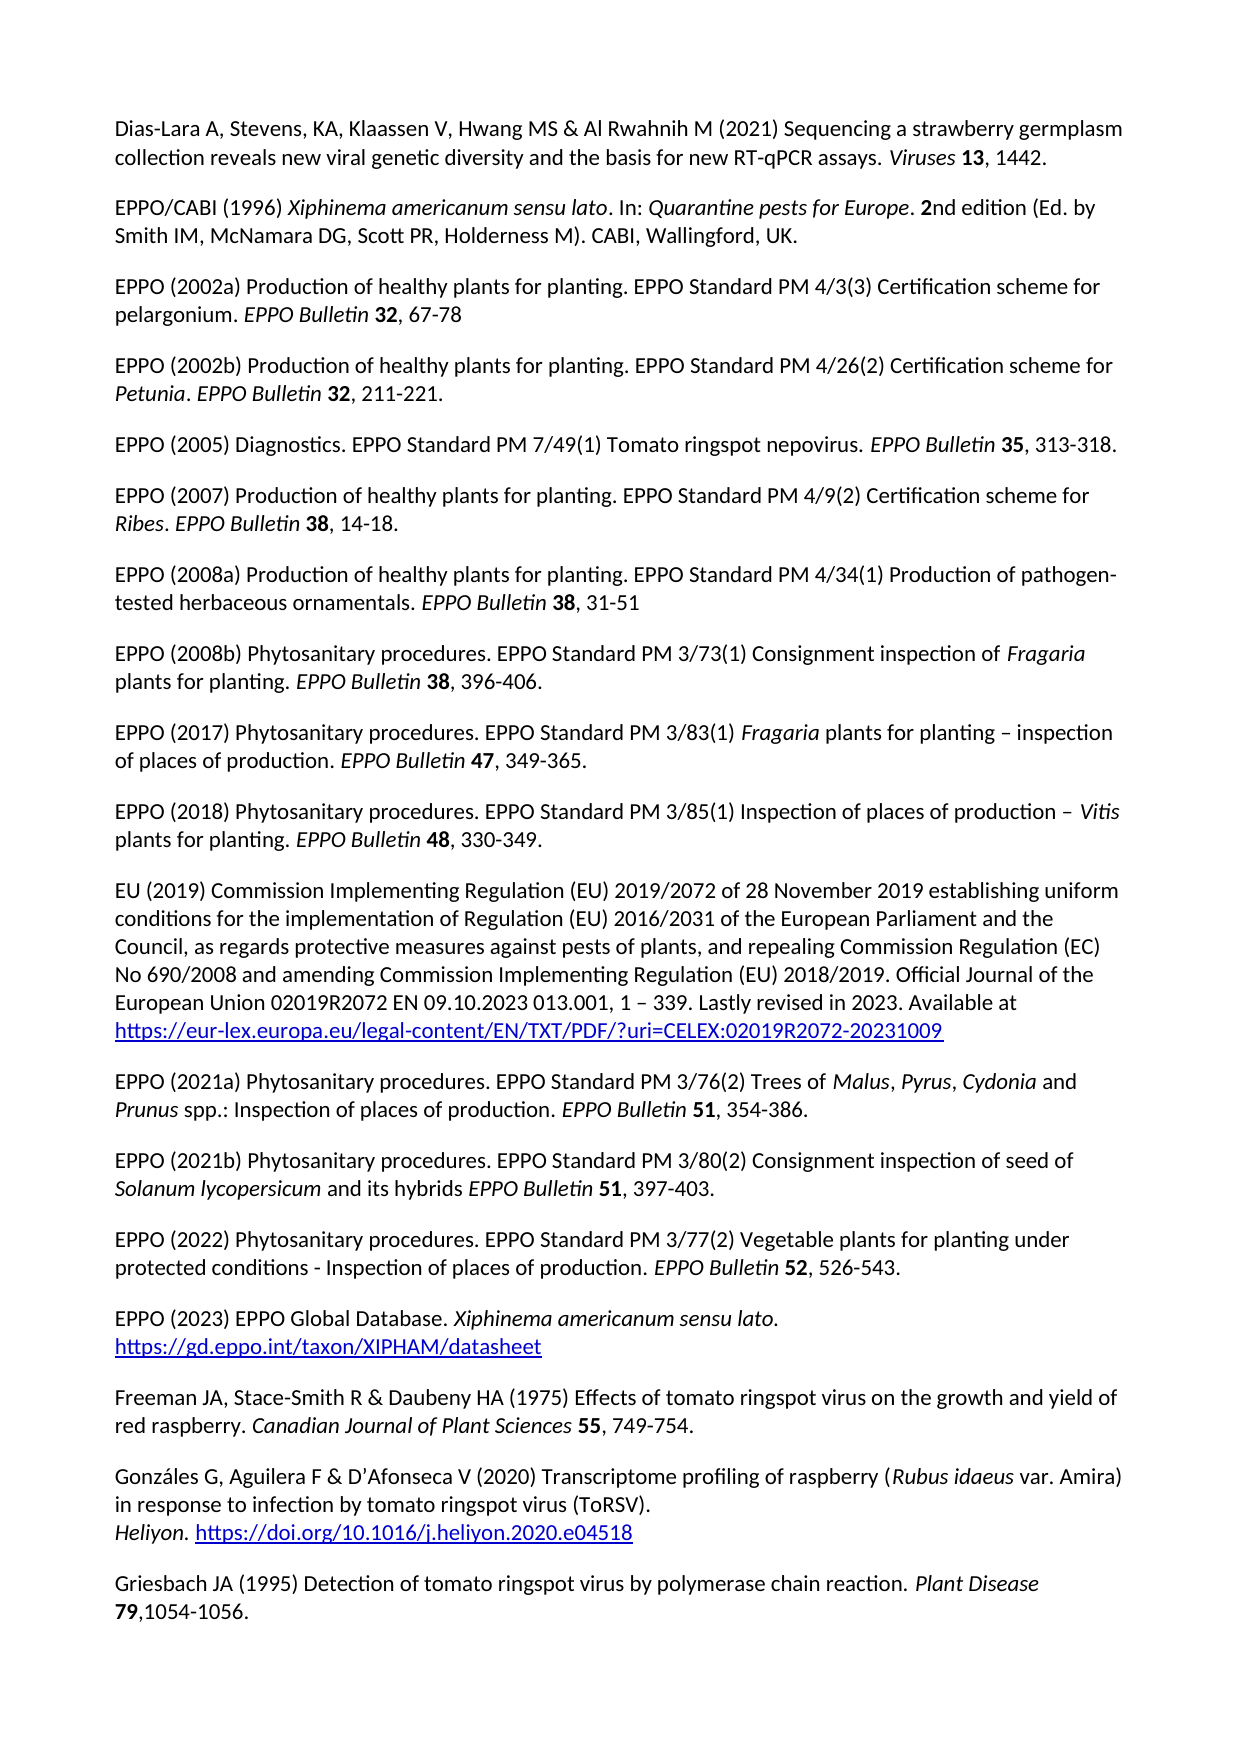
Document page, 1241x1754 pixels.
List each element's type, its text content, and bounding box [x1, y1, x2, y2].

text Gonzáles G, Aguilera F & D’Afonseca V (2020) Transcriptome profiling of raspberry (Rubus idaeus var. Amira) in response to infection by tomato ringspot virus (ToRSV). Heliyon. https://doi.org/10.1016/j.heliyon.2020.e04518 [114, 1462, 1126, 1546]
text EPPO (2002b) Production of healthy plants for planting. EPPO Standard PM 4/26(2) Certification scheme for Petunia. EPPO Bulletin 32, 211-221. [114, 351, 1126, 407]
text EPPO (2021b) Phytosanitary procedures. EPPO Standard PM 3/80(2) Consignment inspection of seed of Solanum lycopersicum and its hybrids EPPO Bulletin 51, 397-403. [114, 1146, 1126, 1202]
text EU (2019) Commission Implementing Regulation (EU) 2019/2072 of 28 November 2019 establishing uniform conditions for the implementation of Regulation (EU) 2016/2031 of the European Parliament and the Council, as regards protective measures against pests of plants, and repealing Commission Regulation (EC) No 690/2008 and amending Commission Implementing Regulation (EU) 2018/2019. Official Journal of the European Union 02019R2072 EN 09.10.2023 013.001, 1 – 339. Lastly revised in 2023. Available at https://eur-lex.europa.eu/legal-content/EN/TXT/PDF/?uri=CELEX:02019R2072-20231009 [114, 876, 1126, 1044]
text EPPO (2018) Phytosanitary procedures. EPPO Standard PM 3/85(1) Inspection of places of production – Vitis plants for planting. EPPO Bulletin 48, 330-349. [114, 797, 1126, 853]
text EPPO (2022) Phytosanitary procedures. EPPO Standard PM 3/77(2) Vegetable plants for planting under protected conditions - Inspection of places of production. EPPO Bulletin 52, 526-543. [114, 1225, 1126, 1281]
text Dias-Lara A, Stevens, KA, Klaassen V, Hwang MS & Al Rwahnih M (2021) Sequencing a strawberry germplasm collection reveals new viral genetic diversity and the basis for new RT-qPCR assays. Viruses 13, 1442. [114, 114, 1126, 171]
text EPPO (2005) Diagnostics. EPPO Standard PM 7/49(1) Tomato ringspot nepovirus. EPPO Bulletin 35, 313-318. [114, 430, 1126, 458]
text EPPO (2002a) Production of healthy plants for planting. EPPO Standard PM 4/3(3) Certification scheme for pelargonium. EPPO Bulletin 32, 67-78 [114, 272, 1126, 328]
text EPPO (2023) EPPO Global Database. Xiphinema americanum sensu lato. https://gd.eppo.int/taxon/XIPHAM/datasheet [114, 1304, 1126, 1360]
text EPPO (2008b) Phytosanitary procedures. EPPO Standard PM 3/73(1) Consignment inspection of Fragaria plants for planting. EPPO Bulletin 38, 396-406. [114, 639, 1126, 695]
text EPPO (2007) Production of healthy plants for planting. EPPO Standard PM 4/9(2) Certification scheme for Ribes. EPPO Bulletin 38, 14-18. [114, 481, 1126, 537]
text EPPO/CABI (1996) Xiphinema americanum sensu lato. In: Quarantine pests for Europe. 2nd edition (Ed. by Smith IM, McNamara DG, Scott PR, Holderness M). CABI, Wallingford, UK. [114, 193, 1126, 249]
text Freeman JA, Stace-Smith R & Daubeny HA (1975) Effects of tomato ringspot virus on the growth and yield of red raspberry. Canadian Journal of Plant Sciences 55, 749-754. [114, 1383, 1126, 1439]
text EPPO (2021a) Phytosanitary procedures. EPPO Standard PM 3/76(2) Trees of Malus, Pyrus, Cydonia and Prunus spp.: Inspection of places of production. EPPO Bulletin 51, 354-386. [114, 1067, 1126, 1123]
text EPPO (2008a) Production of healthy plants for planting. EPPO Standard PM 4/34(1) Production of pathogen-tested herbaceous ornamentals. EPPO Bulletin 38, 31-51 [114, 560, 1126, 616]
text EPPO (2017) Phytosanitary procedures. EPPO Standard PM 3/83(1) Fragaria plants for planting – inspection of places of production. EPPO Bulletin 47, 349-365. [114, 718, 1126, 774]
text Griesbach JA (1995) Detection of tomato ringspot virus by polymerase chain reaction. Plant Disease 79,1054-1056. [114, 1569, 1126, 1625]
